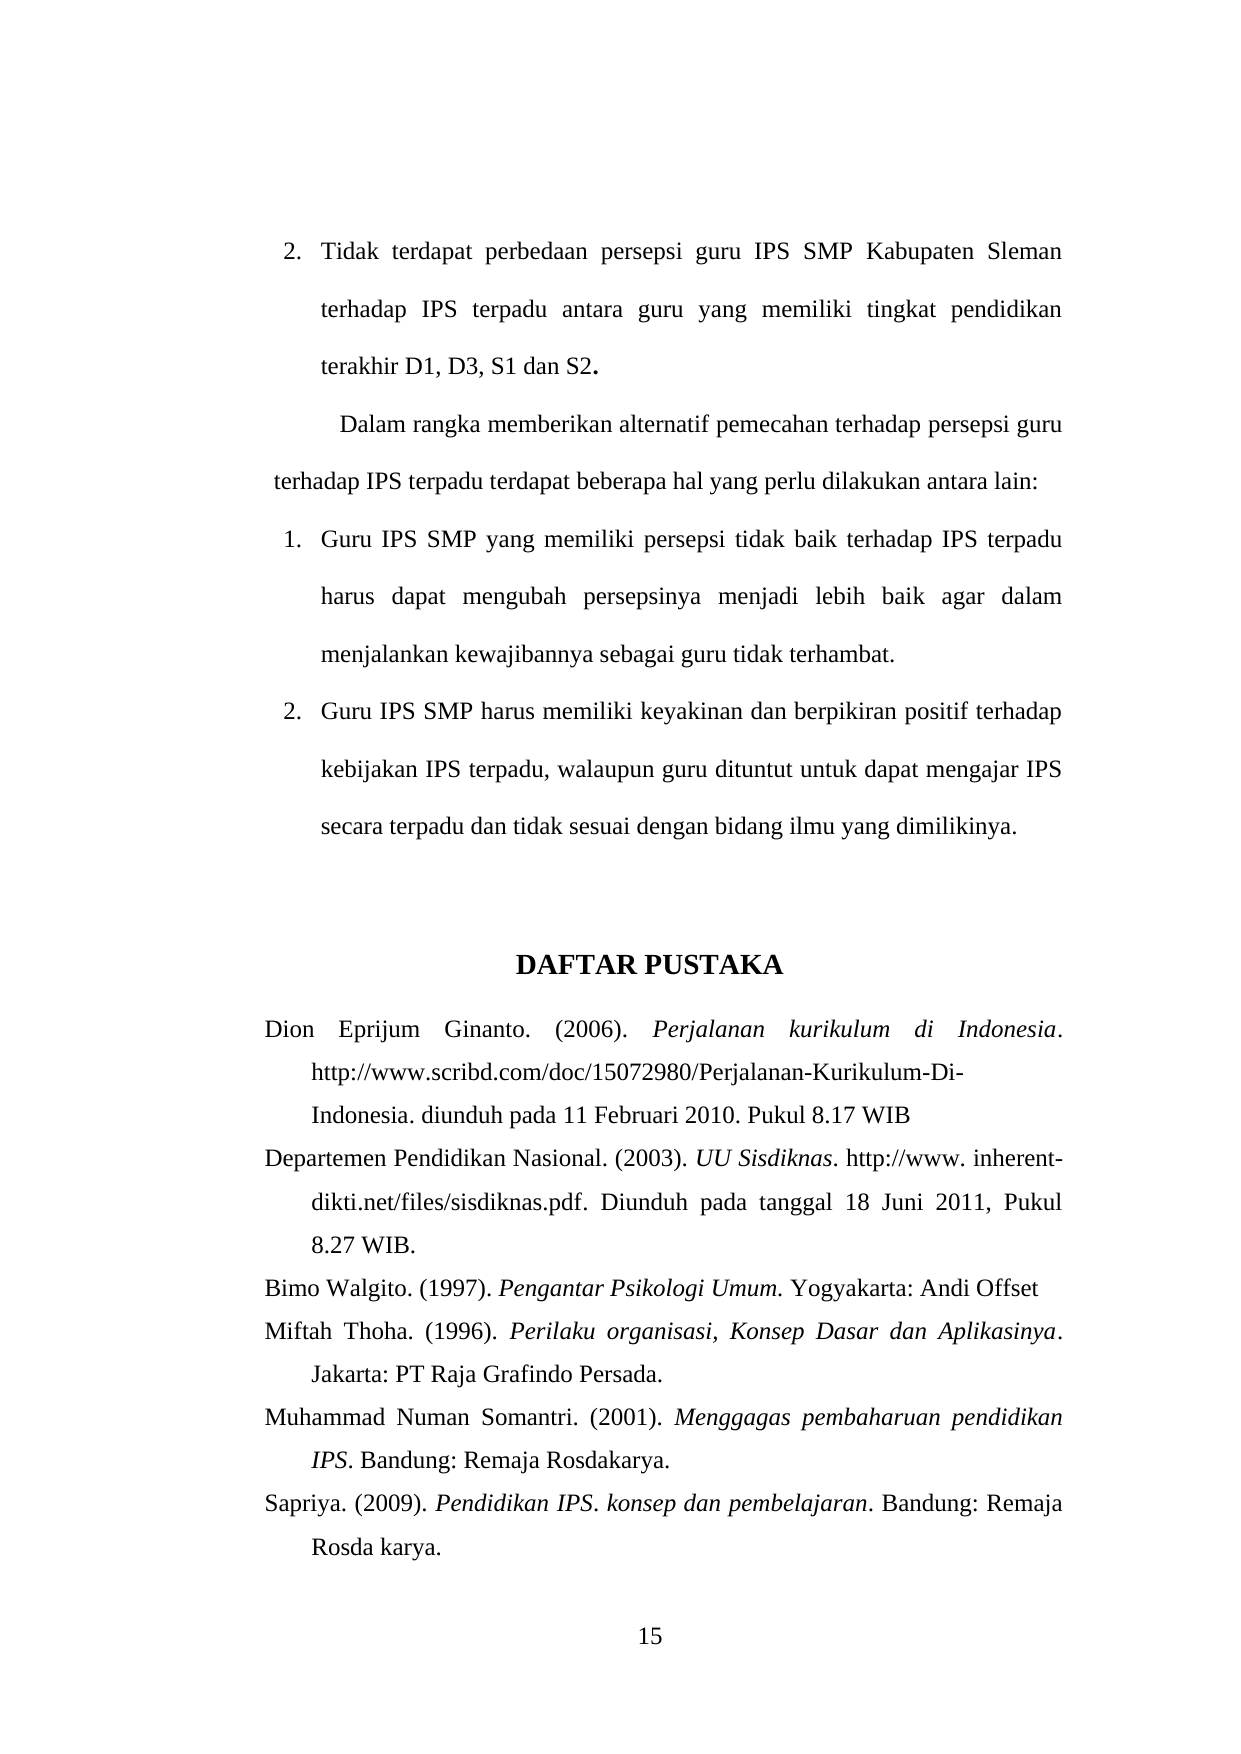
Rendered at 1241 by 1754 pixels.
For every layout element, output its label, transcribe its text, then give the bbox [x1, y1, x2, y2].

text Dion Eprijum Ginanto. (2006). Perjalanan kurikulum di Indonesia. http://www.scribd.com/doc/15072980/Perjalanan-Kurikulum-Di-Indonesia. diunduh pada 11 Februari 2010. Pukul 8.17 WIB [264, 1014, 1063, 1129]
list Tidak terdapat perbedaan persepsi guru IPS SMP Kabupaten Sleman terhadap IPS terpadu antara guru yang memiliki tingkat pendidikan terakhir D1, D3, S1 dan S2. [283, 236, 1063, 380]
list Guru IPS SMP yang memiliki persepsi tidak baik terhadap IPS terpadu harus dapat mengubah persepsinya menjadi lebih baik agar dalam menjalankan kewajibannya sebagai guru tidak terhambat. [283, 524, 1063, 667]
subtitle DAFTAR PUSTAKA [236, 947, 1063, 981]
text Departemen Pendidikan Nasional. (2003). UU Sisdiknas. http://www. inherent-dikti.net/files/sisdiknas.pdf. Diunduh pada tanggal 18 Juni 2011, Pukul 8.27 WIB. [264, 1143, 1063, 1258]
list Dalam rangka memberikan alternatif pemecahan terhadap persepsi guru terhadap IPS terpadu terdapat beberapa hal yang perlu dilakukan antara lain: [274, 409, 1063, 495]
text Miftah Thoha. (1996). Perilaku organisasi, Konsep Dasar dan Aplikasinya. Jakarta: PT Raja Grafindo Persada. [264, 1316, 1063, 1388]
text Sapriya. (2009). Pendidikan IPS. konsep dan pembelajaran. Bandung: Remaja Rosda karya. [264, 1488, 1063, 1560]
list Guru IPS SMP harus memiliki keyakinan dan berpikiran positif terhadap kebijakan IPS terpadu, walaupun guru dituntut untuk dapat mengajar IPS secara terpadu dan tidak sesuai dengan bidang ilmu yang dimilikinya. [283, 696, 1063, 840]
text Bimo Walgito. (1997). Pengantar Psikologi Umum. Yogyakarta: Andi Offset [264, 1273, 1064, 1302]
text Muhammad Numan Somantri. (2001). Menggagas pembaharuan pendidikan IPS. Bandung: Remaja Rosdakarya. [264, 1402, 1063, 1474]
